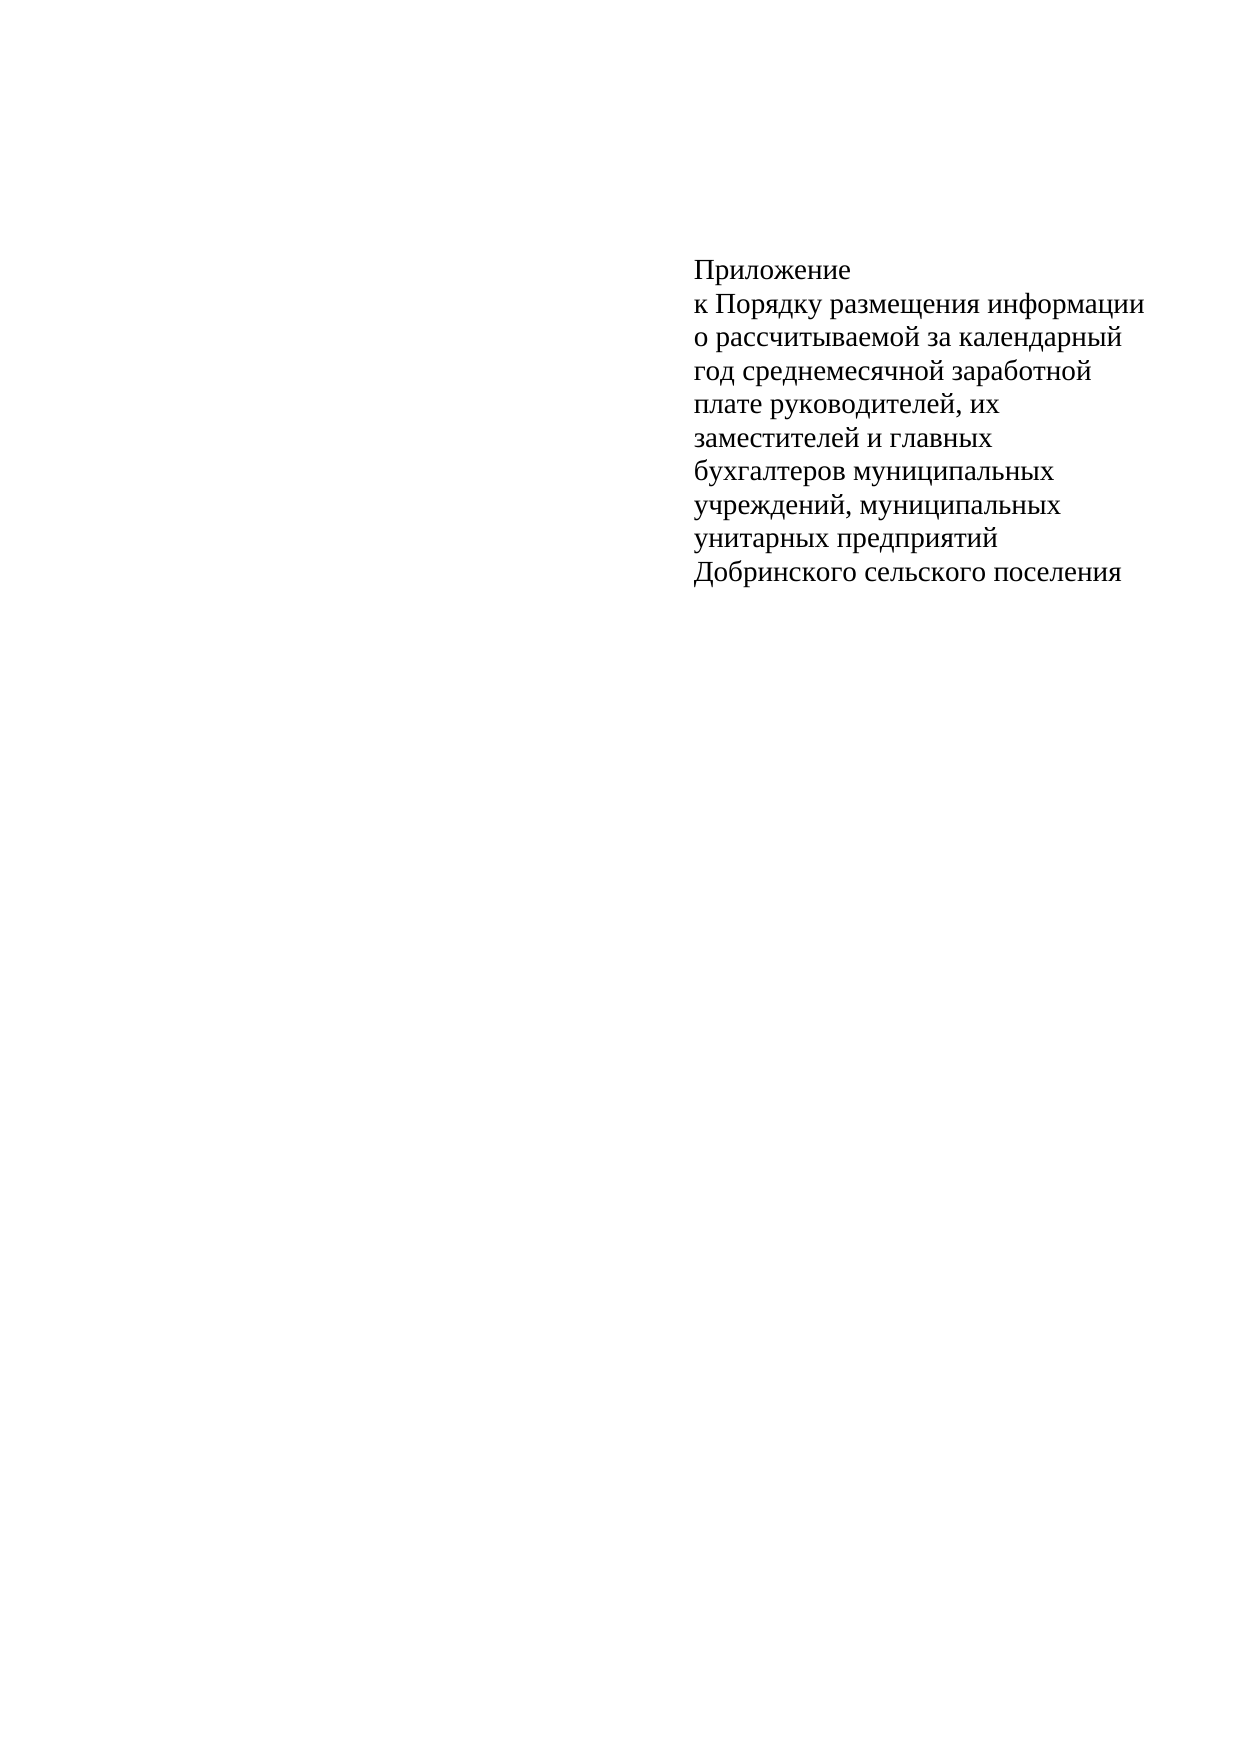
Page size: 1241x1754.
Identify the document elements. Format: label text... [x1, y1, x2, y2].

text Приложение [693, 252, 1152, 286]
text к Порядку размещения информации о рассчитываемой за календарный год среднемесячной заработной плате руководителей, их заместителей и главных бухгалтеров муниципальных учреждений, муниципальных унитарных предприятий Добринского сельского поселения [693, 286, 1152, 588]
